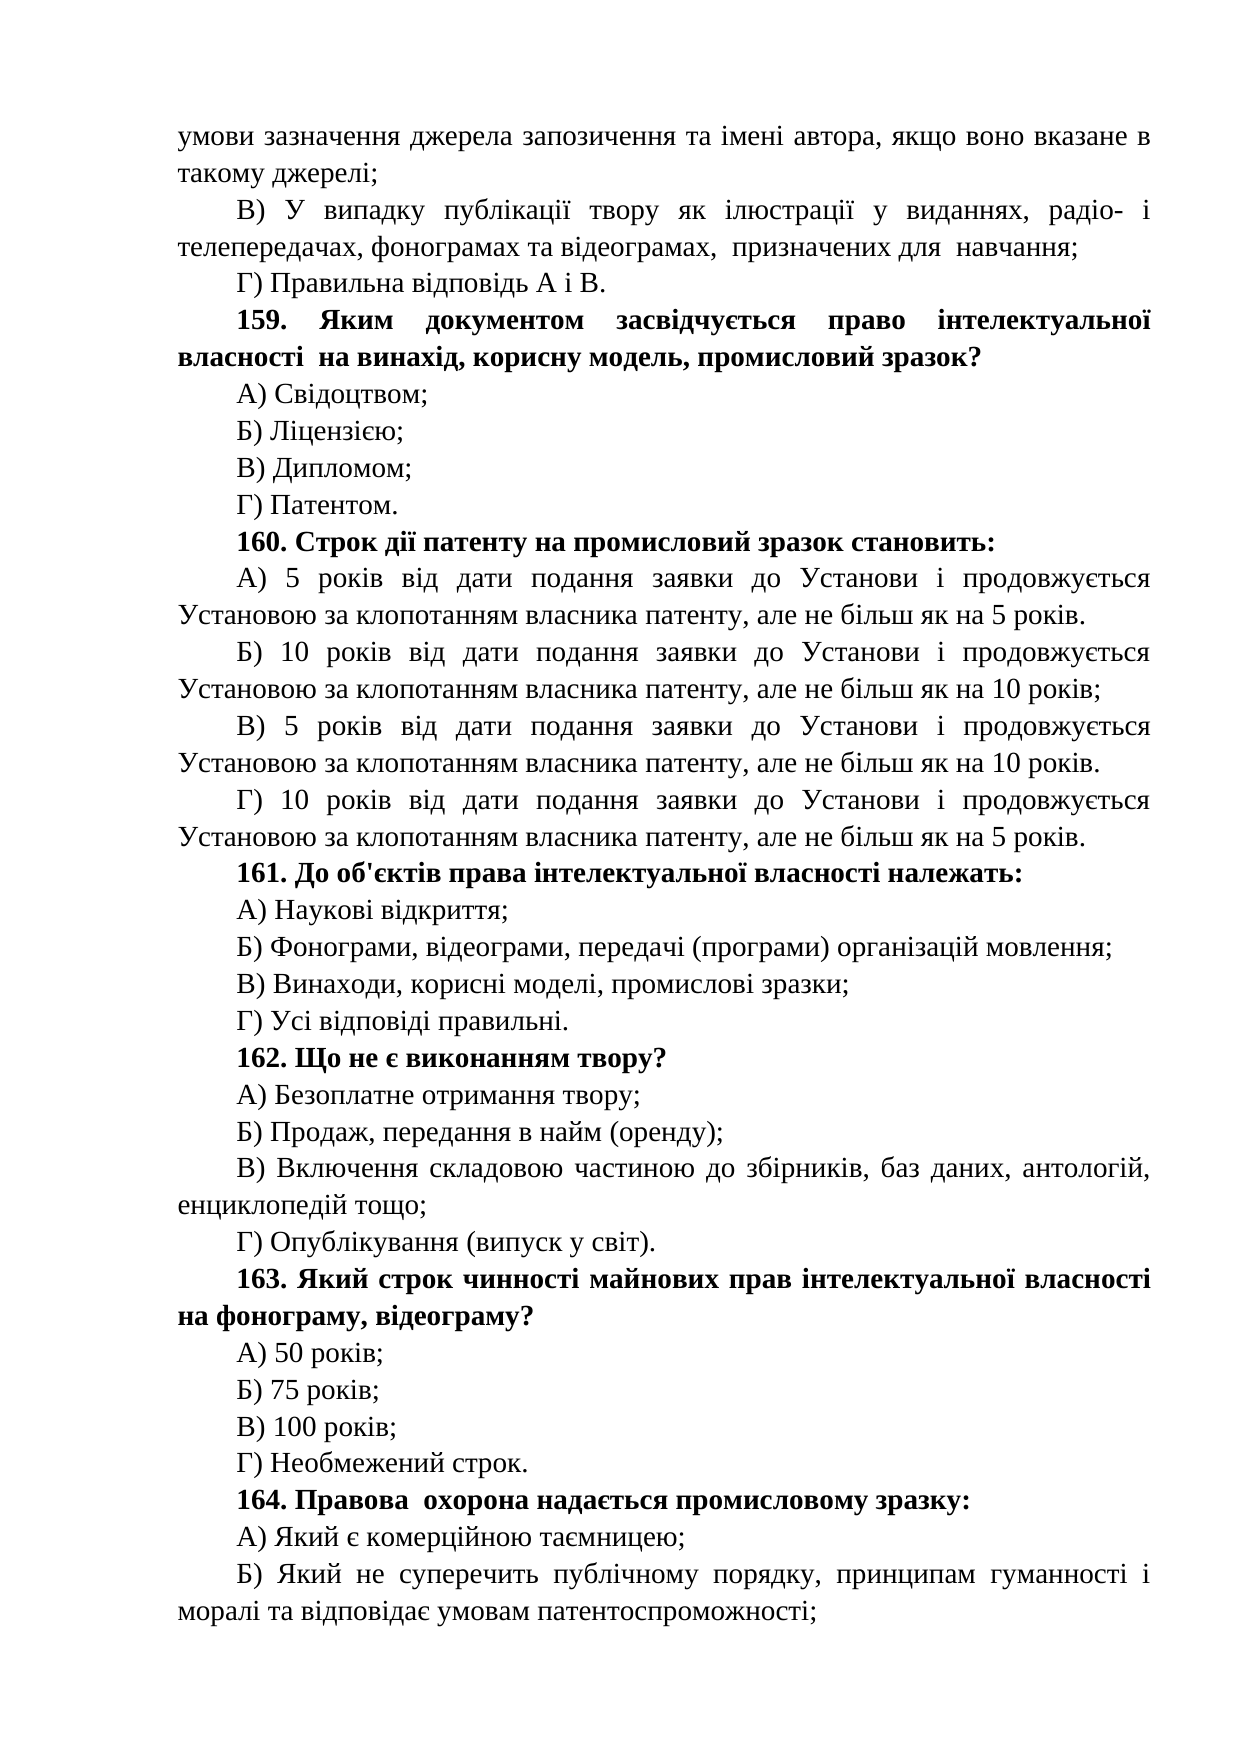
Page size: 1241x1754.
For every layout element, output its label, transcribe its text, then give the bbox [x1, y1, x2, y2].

text А) 5 років від дати подання заявки до Установи і продовжується Установою за клопотанням власника патенту, але не більш як на 5 років. [177, 561, 1152, 631]
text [177, 118, 1152, 188]
text 164. Правова охорона надається промисловому зразку: [177, 1482, 1152, 1516]
text В) У випадку публікації твору як ілюстрації у виданнях, радіо- і телепередачах, фонограмах та відеограмах, призначених для навчання; [177, 192, 1152, 262]
text А) 50 років; [177, 1335, 1152, 1368]
text Б) Ліцензією; [177, 413, 1152, 447]
text В) 100 років; [177, 1409, 1152, 1442]
text Б) 10 років від дати подання заявки до Установи і продовжується Установою за клопотанням власника патенту, але не більш як на 10 років; [177, 634, 1152, 705]
text Г) 10 років від дати подання заявки до Установи і продовжується Установою за клопотанням власника патенту, але не більш як на 5 років. [177, 782, 1152, 852]
text Г) Патентом. [177, 487, 1152, 520]
text В) Винаходи, корисні моделі, промислові зразки; [177, 966, 1152, 1000]
text А) Безоплатне отримання твору; [177, 1077, 1152, 1110]
text 161. До об'єктів права інтелектуальної власності належать: [177, 856, 1152, 889]
text Б) 75 років; [177, 1372, 1152, 1405]
text Г) Правильна відповідь А і В. [177, 266, 1152, 299]
text В) Дипломом; [177, 450, 1152, 483]
text Г) Усі відповіді правильні. [177, 1003, 1152, 1037]
text А) Наукові відкриття; [177, 892, 1152, 926]
text 163. Який строк чинності майнових прав інтелектуальної власності на фонограму, відеограму? [177, 1261, 1152, 1332]
text В) Включення складовою частиною до збірників, баз даних, антологій, енциклопедій тощо; [177, 1151, 1152, 1221]
text Б) Фонограми, відеограми, передачі (програми) організацій мовлення; [177, 929, 1152, 963]
text Г) Необмежений строк. [177, 1446, 1152, 1479]
text 162. Що не є виконанням твору? [177, 1040, 1152, 1073]
text А) Який є комерційною таємницею; [177, 1519, 1152, 1553]
text В) 5 років від дати подання заявки до Установи і продовжується Установою за клопотанням власника патенту, але не більш як на 10 років. [177, 708, 1152, 778]
text Г) Опублікування (випуск у світ). [177, 1224, 1152, 1258]
text 160. Строк дії патенту на промисловий зразок становить: [177, 524, 1152, 557]
text Б) Який не суперечить публічному порядку, принципам гуманності і моралі та відповідає умовам патентоспроможності; [177, 1556, 1152, 1627]
text 159. Яким документом засвідчується право інтелектуальної власності на винахід, корисну модель, промисловий зразок? [177, 302, 1152, 373]
text Б) Продаж, передання в найм (оренду); [177, 1114, 1152, 1147]
text А) Свідоцтвом; [177, 376, 1152, 410]
